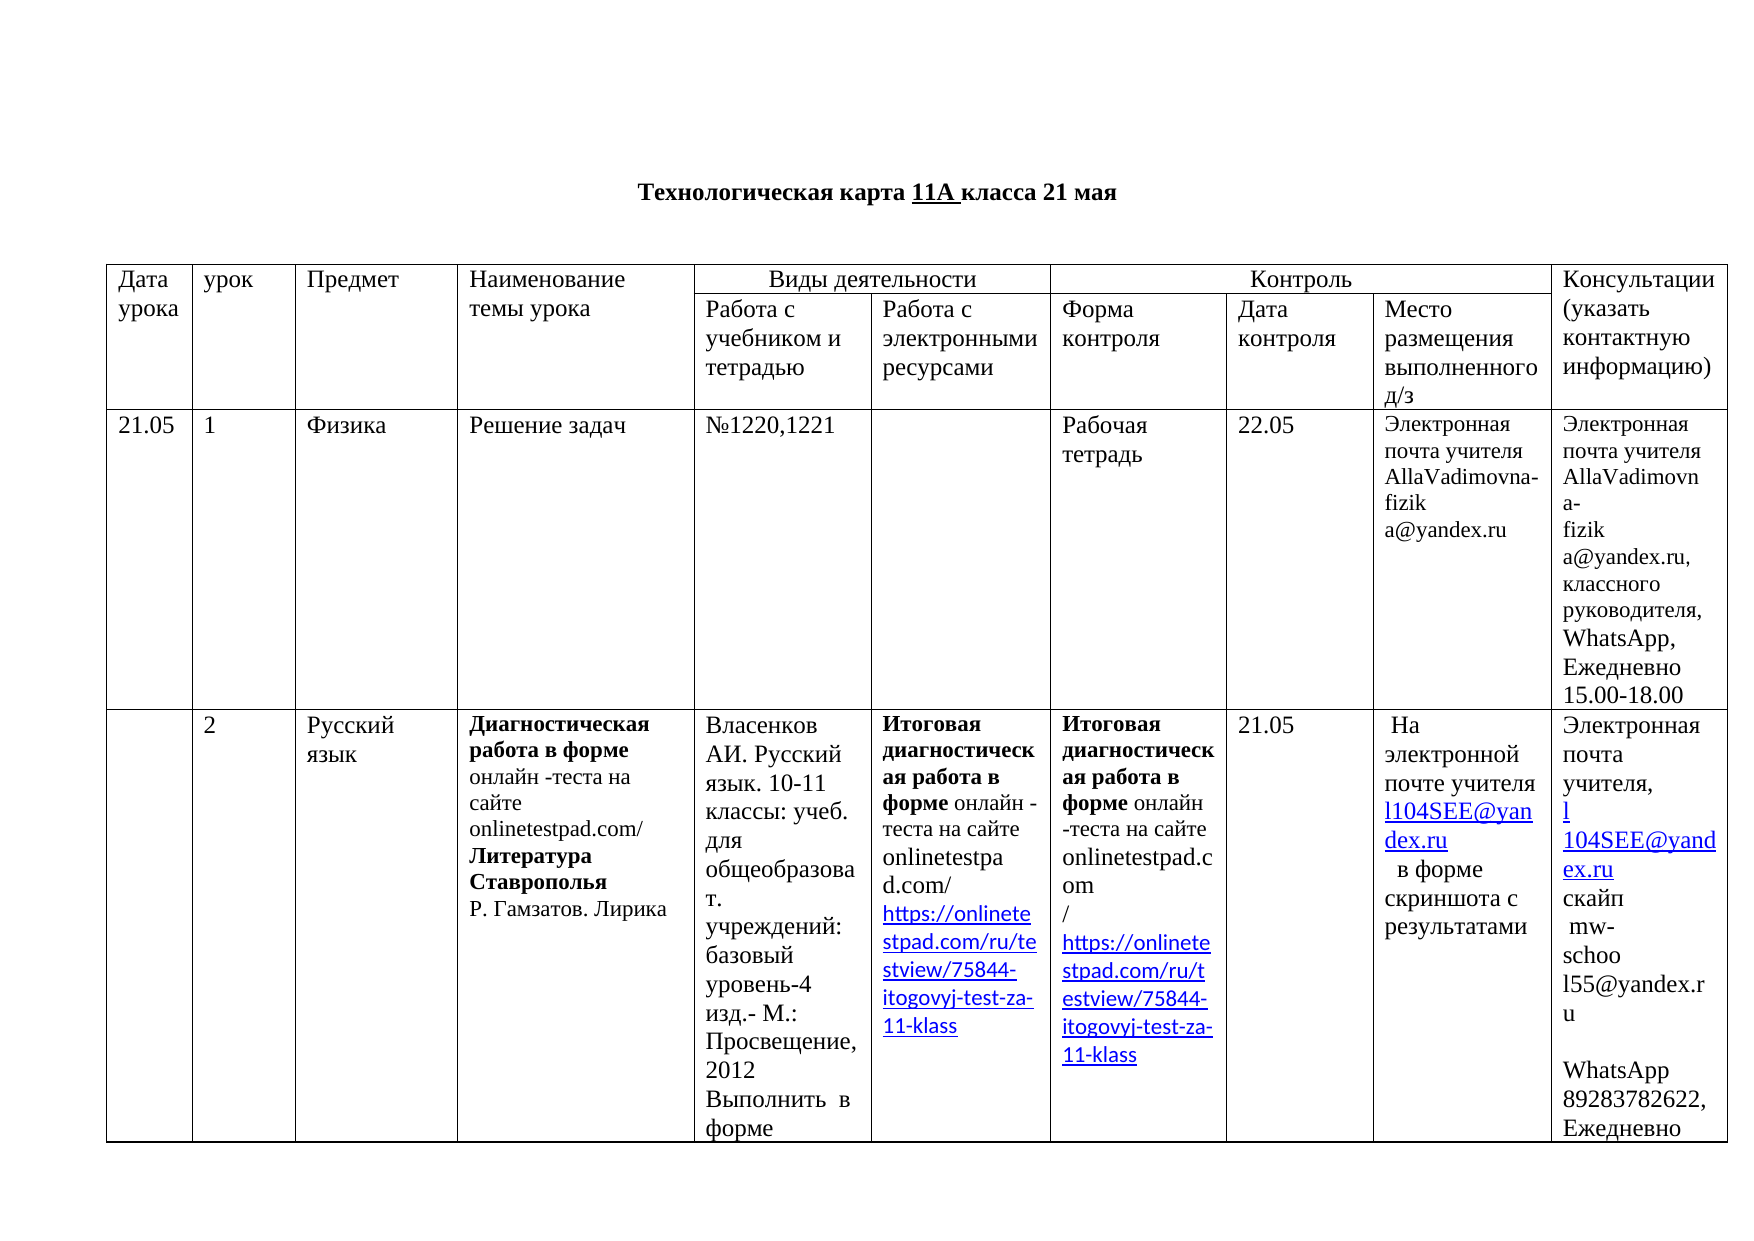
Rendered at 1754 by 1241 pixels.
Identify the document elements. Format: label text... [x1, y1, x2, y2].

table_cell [1051, 710, 1226, 1141]
table_cell 1 [193, 410, 295, 709]
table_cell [458, 710, 694, 1141]
table_header Виды деятельности [695, 265, 1050, 293]
table_cell Дата контроля [1227, 294, 1373, 409]
table_header Дата урока [107, 265, 192, 409]
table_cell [1552, 710, 1727, 1141]
table_header Наименование темы урока [458, 265, 694, 409]
table_header Консультации (указать контактную информацию) [1552, 265, 1727, 409]
table_cell 21.05 [1227, 710, 1373, 1141]
table_cell 2 [193, 710, 295, 1141]
table_cell Рабочая тетрадь [1051, 410, 1226, 709]
table_cell Физика [296, 410, 457, 709]
table_cell 21.05 [107, 410, 192, 709]
table_header Контроль [1051, 265, 1551, 293]
table_cell Электронная почта учителя AllaVadimovna-fizika@yandex.ru, классного руководителя, WhatsApp, Ежедневно 15.00-18.00 [1552, 410, 1727, 709]
table_cell [107, 710, 192, 1141]
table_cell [872, 710, 1050, 1141]
table_cell Электронная почта учителя AllaVadimovna-fizika@yandex.ru [1374, 410, 1551, 709]
table_cell Форма контроля [1051, 294, 1226, 409]
table_cell №1220,1221 [695, 410, 871, 709]
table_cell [695, 710, 871, 1141]
table_cell Место размещения выполненного д/з [1374, 294, 1551, 409]
text Технологическая карта 11А класса 21 мая [118, 177, 1636, 206]
table_cell [872, 410, 1050, 709]
table_cell Решение задач [458, 410, 694, 709]
table_cell Русский язык [296, 710, 457, 1141]
table_cell Работа с учебником и тетрадью [695, 294, 871, 409]
table_header урок [193, 265, 295, 409]
table_cell 22.05 [1227, 410, 1373, 709]
table_header Предмет [296, 265, 457, 409]
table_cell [1374, 710, 1551, 1141]
table_cell Работа с электронными ресурсами [872, 294, 1050, 409]
